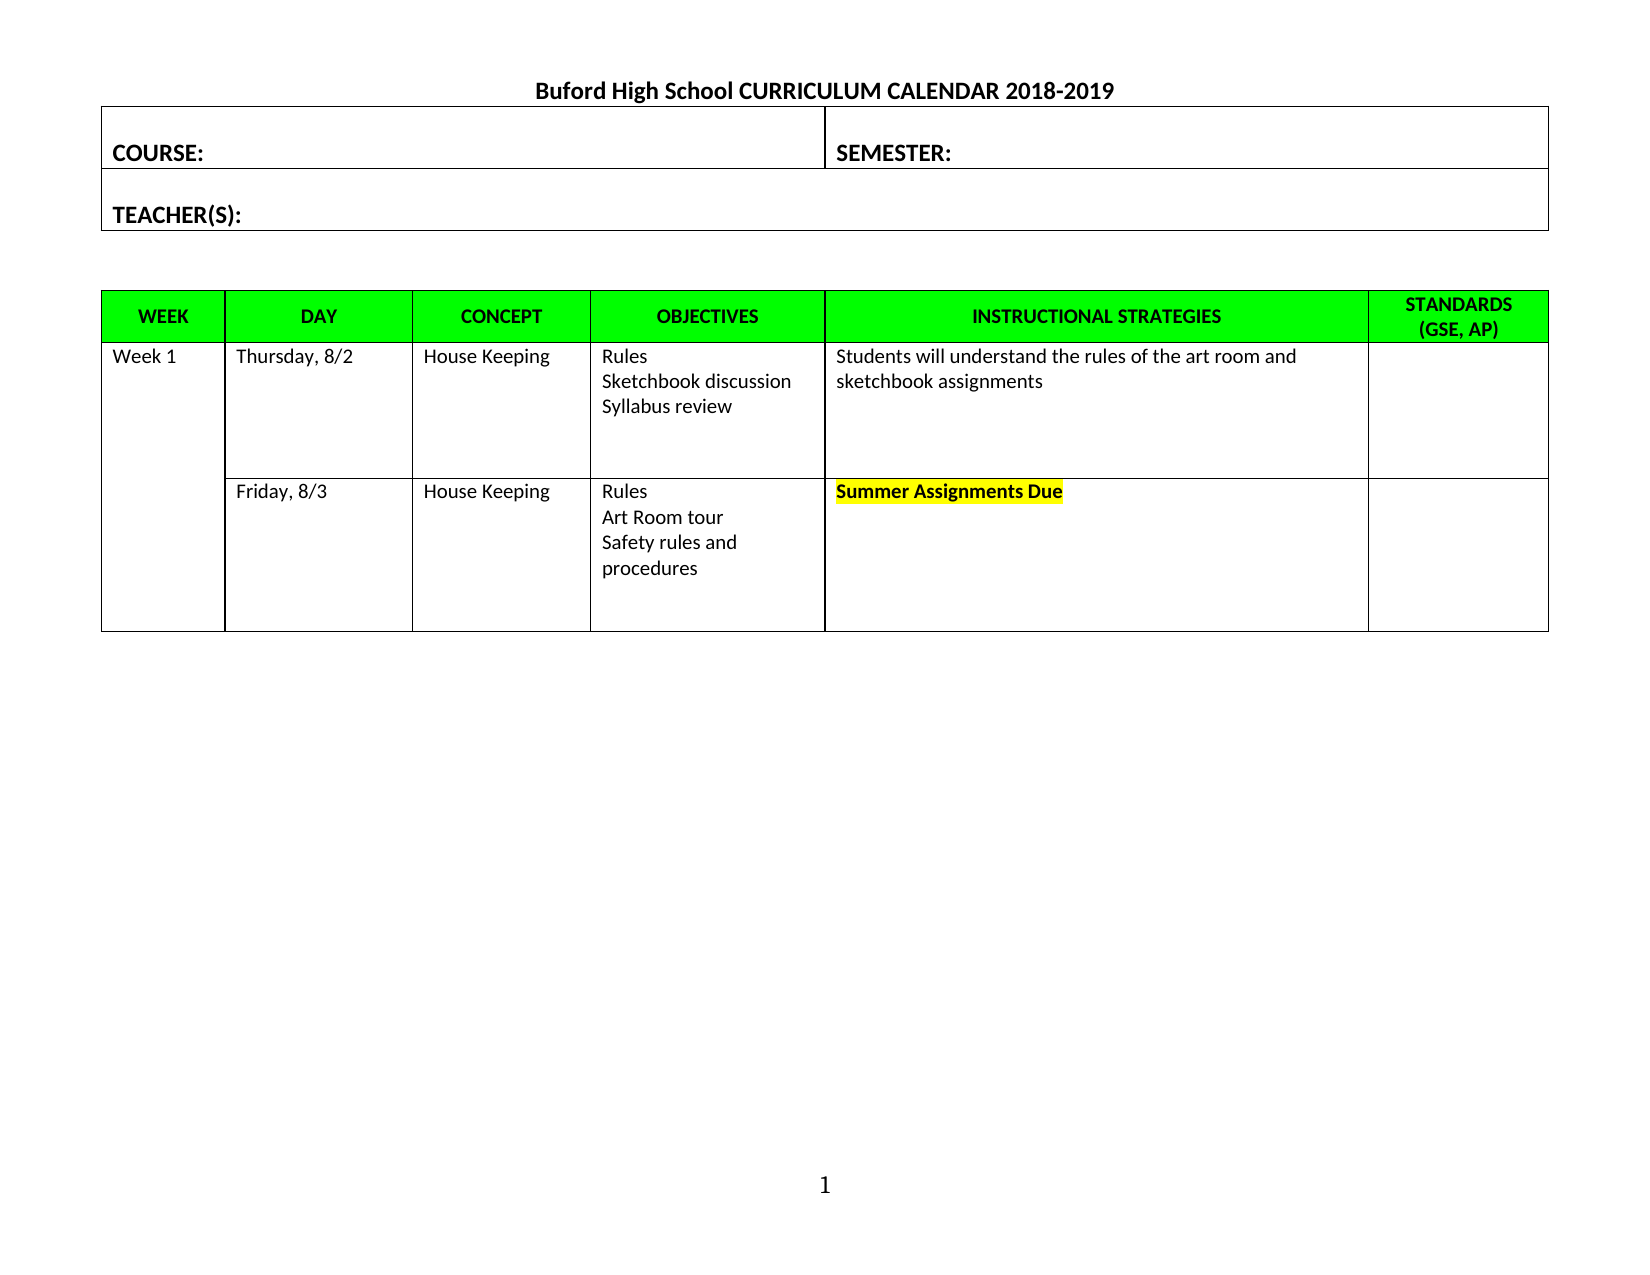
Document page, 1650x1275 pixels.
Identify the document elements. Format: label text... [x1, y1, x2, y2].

table_cell Week 1 [102, 343, 224, 631]
table_cell Rules Art Room tour Safety rules and procedures [591, 479, 824, 631]
table_cell House Keeping [413, 343, 590, 478]
table_cell [1369, 343, 1548, 478]
table_header CONCEPT [413, 291, 590, 342]
table_cell Summer Assignments Due [826, 479, 1368, 631]
table_header WEEK [102, 291, 224, 342]
table_header STANDARDS (GSE, AP) [1369, 291, 1548, 342]
table_cell Friday, 8/3 [226, 479, 412, 631]
table_cell [1369, 479, 1548, 631]
table_cell Students will understand the rules of the art room and sketchbook assignments [826, 343, 1368, 478]
table_cell Rules Sketchbook discussion Syllabus review [591, 343, 824, 478]
table_header OBJECTIVES [591, 291, 824, 342]
table_header DAY [226, 291, 412, 342]
table_header INSTRUCTIONAL STRATEGIES [826, 291, 1368, 342]
table_cell House Keeping [413, 479, 590, 631]
table_cell Thursday, 8/2 [226, 343, 412, 478]
